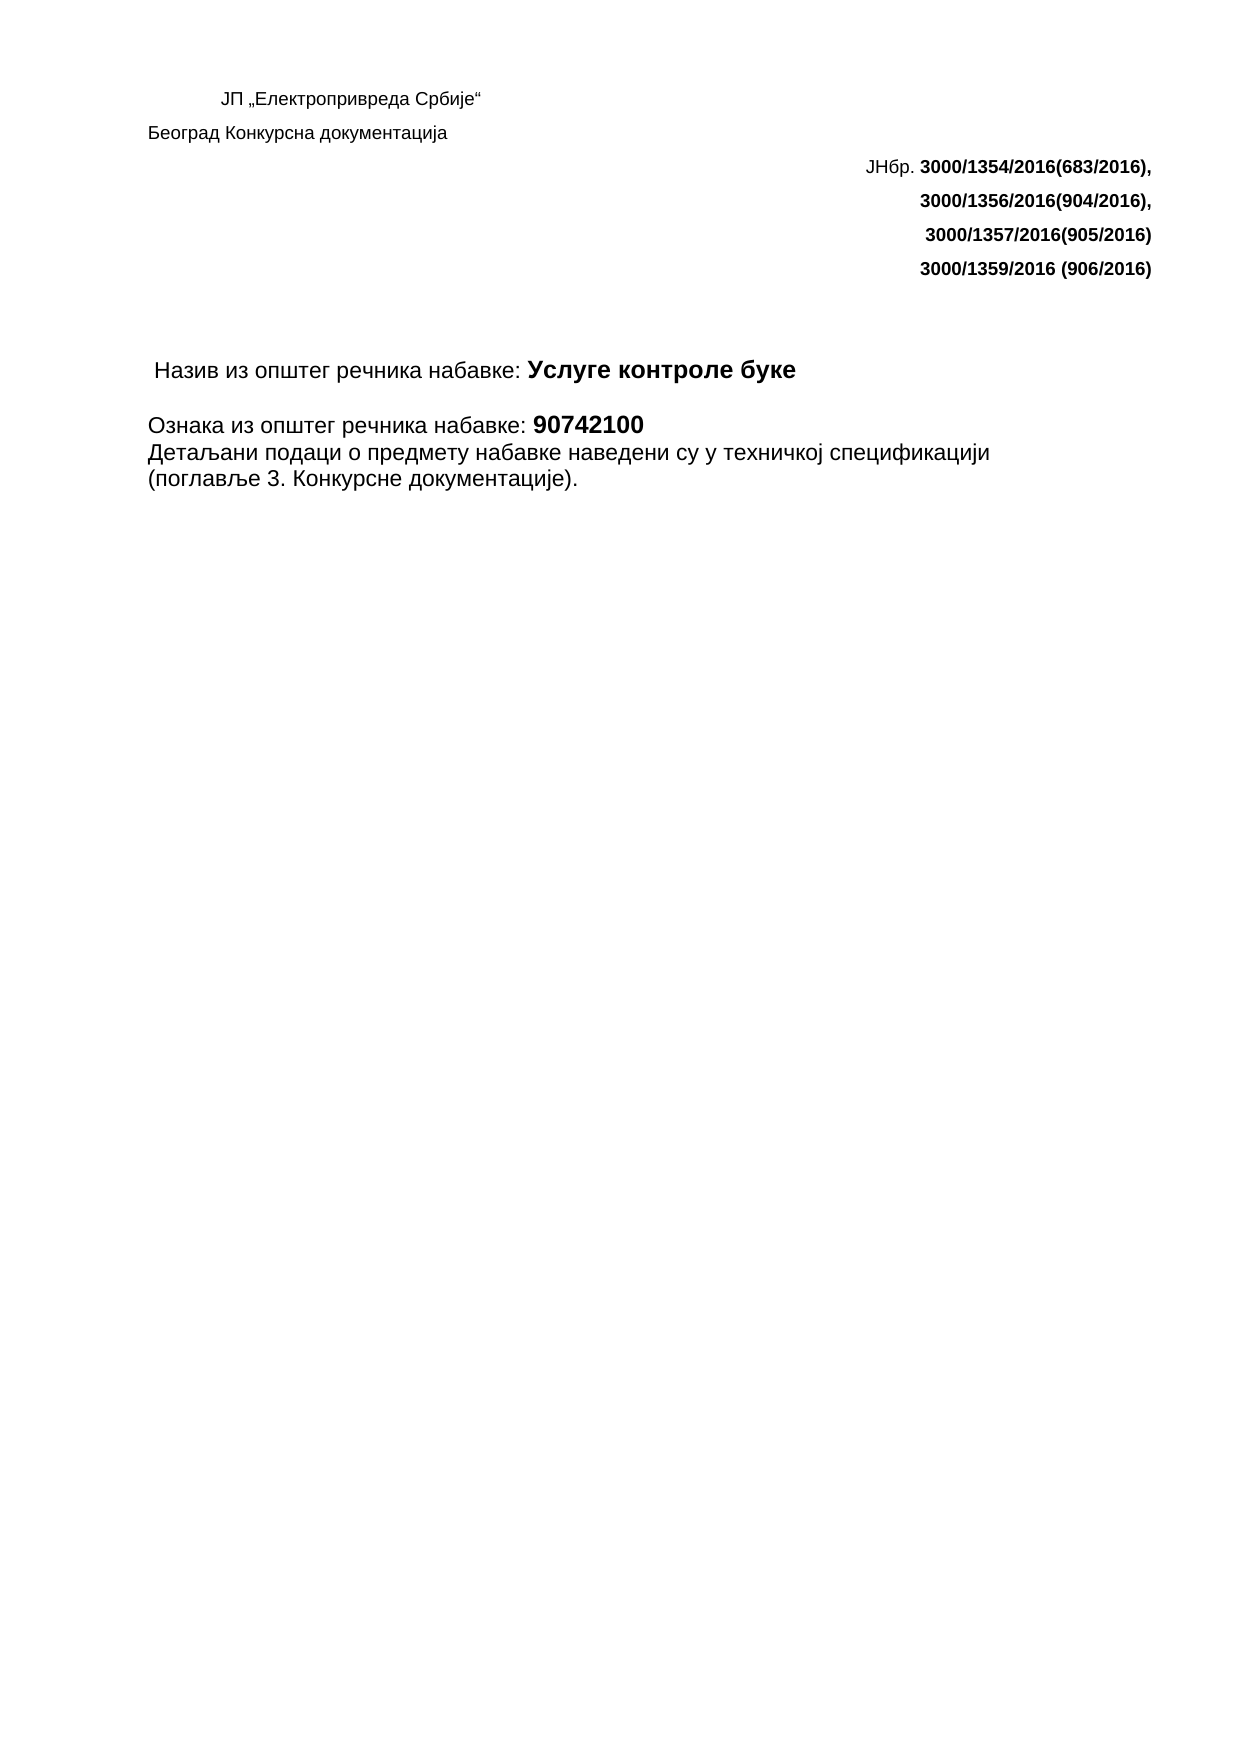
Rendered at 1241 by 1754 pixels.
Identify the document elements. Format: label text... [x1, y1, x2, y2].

text Детаљани подаци о предмету набавке наведени су у техничкој спецификацији [148, 438, 1152, 465]
text Ознака из општег речника набавке: 90742100 [148, 410, 1152, 438]
text (поглавље 3. Конкурсне документације). [148, 465, 1152, 491]
text Назив из општег речника набавке: Услуге контроле буке [148, 355, 1152, 383]
